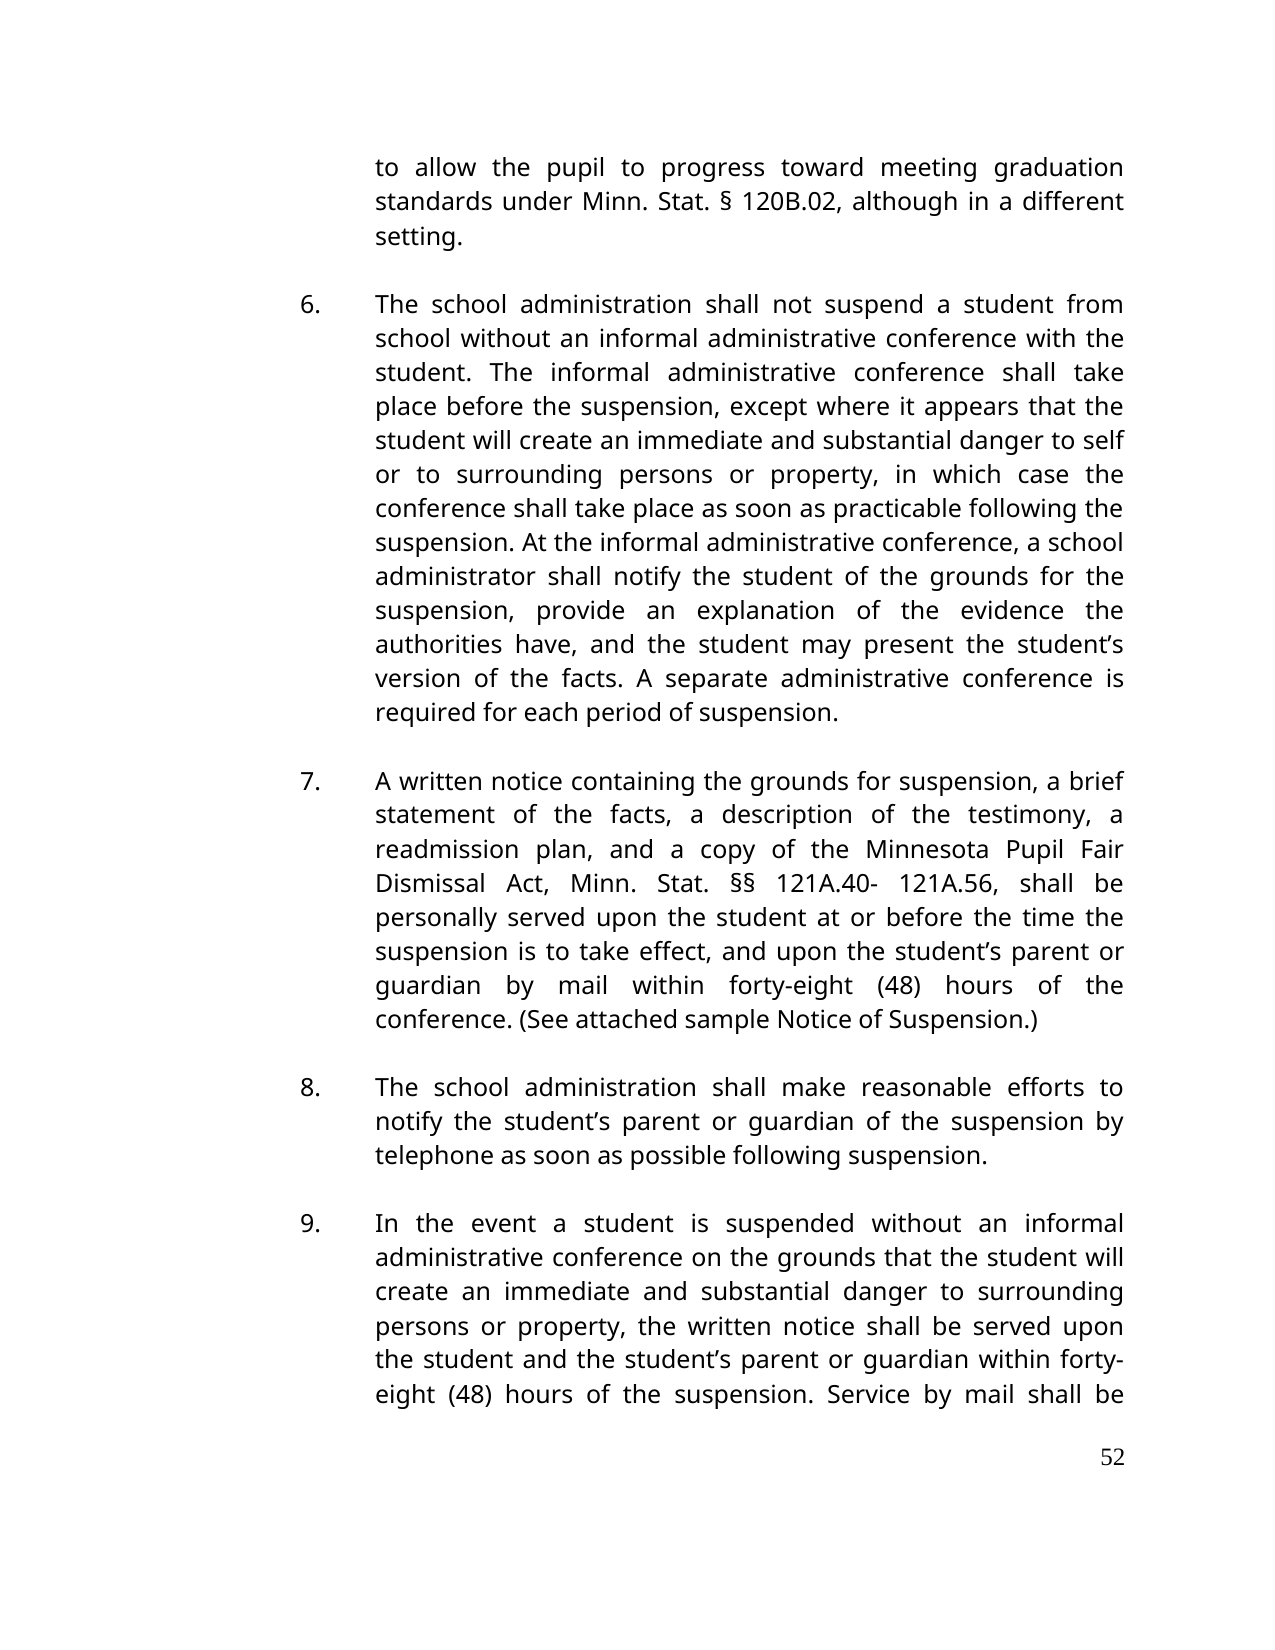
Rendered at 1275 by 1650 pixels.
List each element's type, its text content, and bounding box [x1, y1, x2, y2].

text 7. A written notice containing the grounds for suspension, a brief statement of the facts, a description of the testimony, a readmission plan, and a copy of the Minnesota Pupil Fair Dismissal Act, Minn. Stat. §§ 121A.40- 121A.56, shall be personally served upon the student at or before the time the suspension is to take effect, and upon the student’s parent or guardian by mail within forty-eight (48) hours of the conference. (See attached sample Notice of Suspension.) [300, 763, 1125, 1036]
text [300, 150, 1125, 252]
text 6. The school administration shall not suspend a student from school without an informal administrative conference with the student. The informal administrative conference shall take place before the suspension, except where it appears that the student will create an immediate and substantial danger to self or to surrounding persons or property, in which case the conference shall take place as soon as practicable following the suspension. At the informal administrative conference, a school administrator shall notify the student of the grounds for the suspension, provide an explanation of the evidence the authorities have, and the student may present the student’s version of the facts. A separate administrative conference is required for each period of suspension. [300, 286, 1125, 729]
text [300, 1206, 1125, 1410]
text 8. The school administration shall make reasonable efforts to notify the student’s parent or guardian of the suspension by telephone as soon as possible following suspension. [300, 1070, 1125, 1172]
